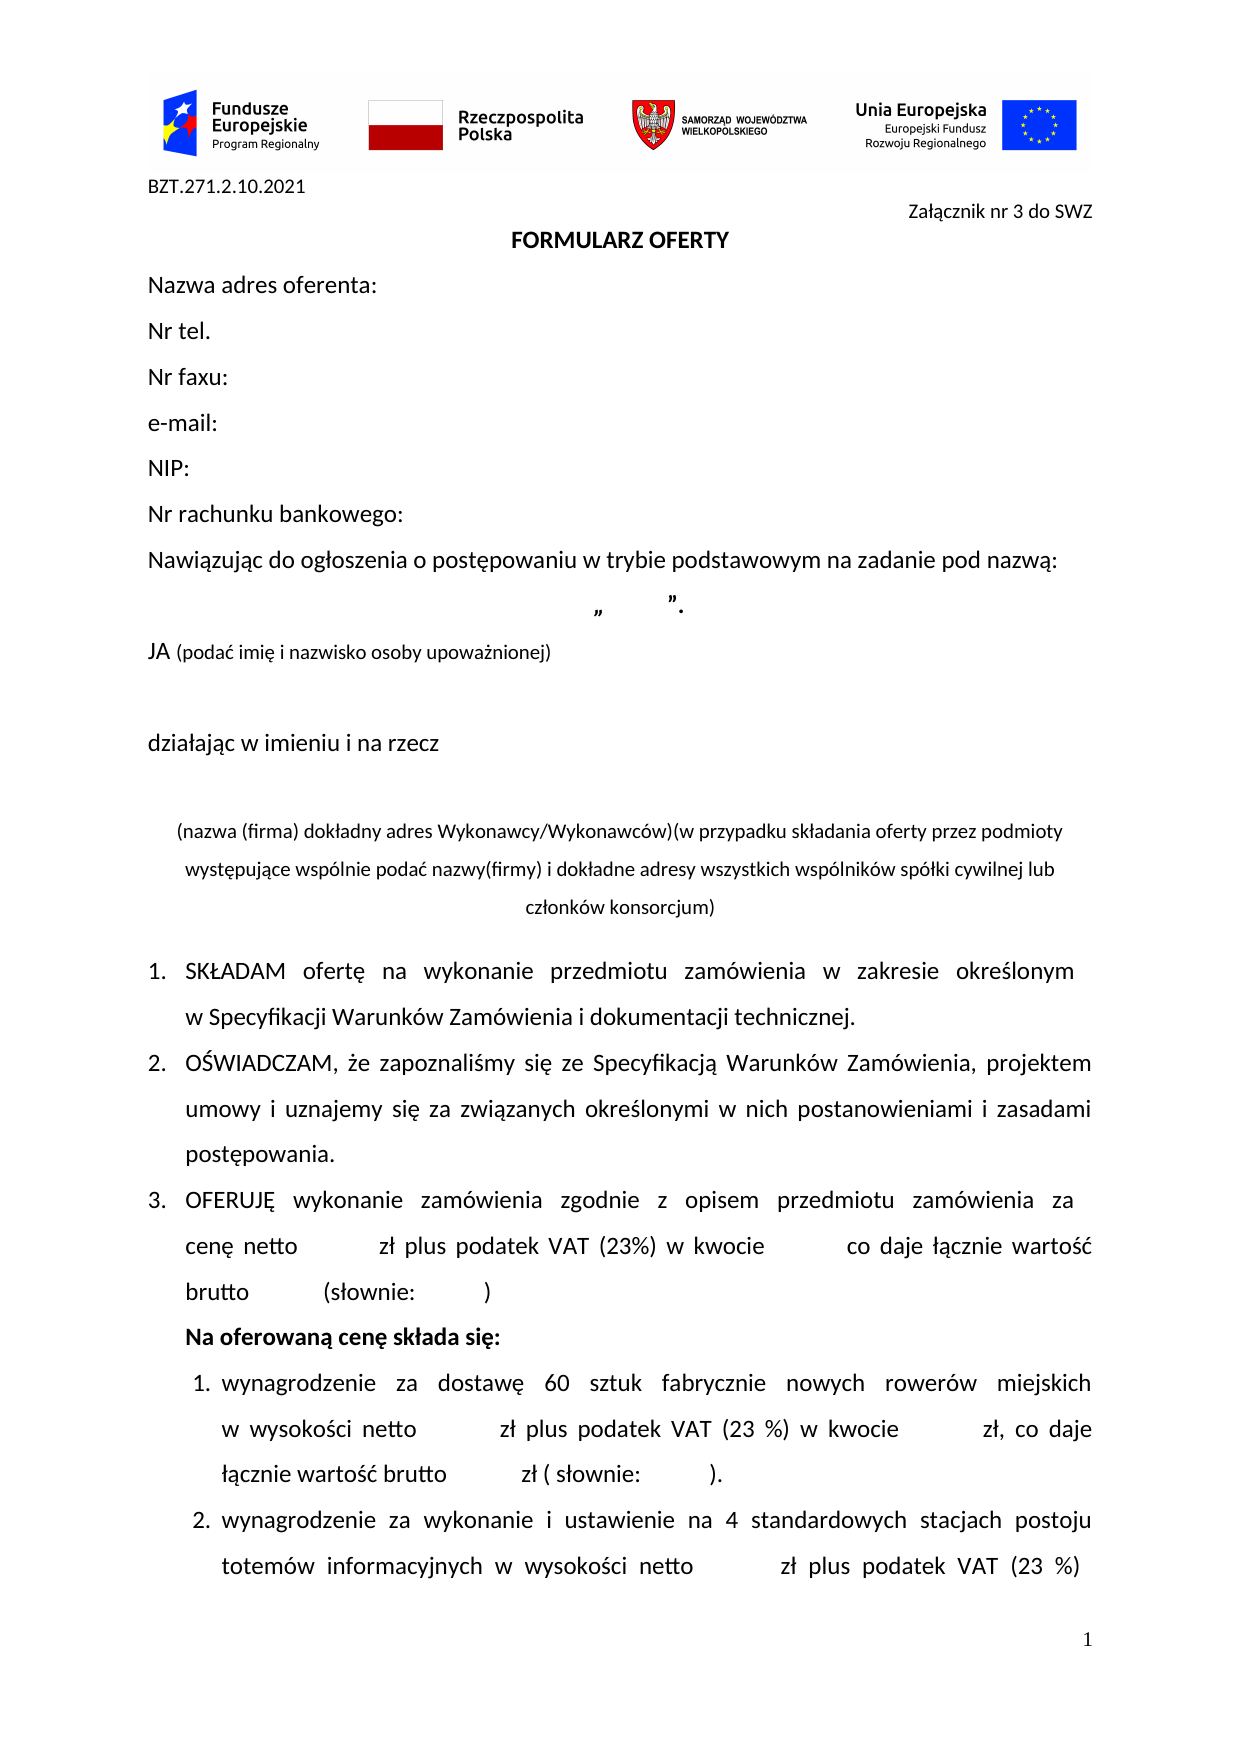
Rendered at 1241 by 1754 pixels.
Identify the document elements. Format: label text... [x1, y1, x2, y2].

list wynagrodzenie za dostawę 60 sztuk fabrycznie nowych rowerów miejskich w wysokości netto zł plus podatek VAT (23 %) w kwocie zł, co daje łącznie wartość brutto zł ( słownie: ). [192, 1367, 1093, 1489]
text Nr faxu: [148, 361, 1093, 391]
text JA (podać imię i nazwisko osoby upoważnionej) [148, 635, 1093, 666]
text „ ”. [185, 589, 1093, 620]
picture [147, 73, 1093, 173]
list OŚWIADCZAM, że zapoznaliśmy się ze Specyfikacją Warunków Zamówienia, projektem umowy i uznajemy się za związanych określonymi w nich postanowieniami i zasadami postępowania. [148, 1047, 1093, 1169]
text Nawiązując do ogłoszenia o postępowaniu w trybie podstawowym na zadanie pod nazwą: [148, 544, 1093, 574]
list Na oferowaną cenę składa się: [185, 1321, 1093, 1352]
text (nazwa (firma) dokładny adres Wykonawcy/Wykonawców)(w przypadku składania oferty przez podmioty występujące wspólnie podać nazwy(firmy) i dokładne adresy wszystkich wspólników spółki cywilnej lub członków konsorcjum) [148, 818, 1093, 920]
list SKŁADAM ofertę na wykonanie przedmiotu zamówienia w zakresie określonym w Specyfikacji Warunków Zamówienia i dokumentacji technicznej. [148, 956, 1093, 1032]
text Nazwa adres oferenta: [148, 269, 1093, 300]
text Nr tel. [148, 315, 1093, 346]
text e-mail: [148, 407, 1093, 437]
text FORMULARZ OFERTY [148, 224, 1093, 254]
text Nr rachunku bankowego: [148, 498, 1093, 529]
text działając w imieniu i na rzecz [148, 727, 1093, 757]
list OFERUJĘ wykonanie zamówienia zgodnie z opisem przedmiotu zamówienia za cenę netto zł plus podatek VAT (23%) w kwocie co daje łącznie wartość brutto (słownie: ) [148, 1184, 1093, 1306]
text NIP: [148, 452, 1093, 483]
